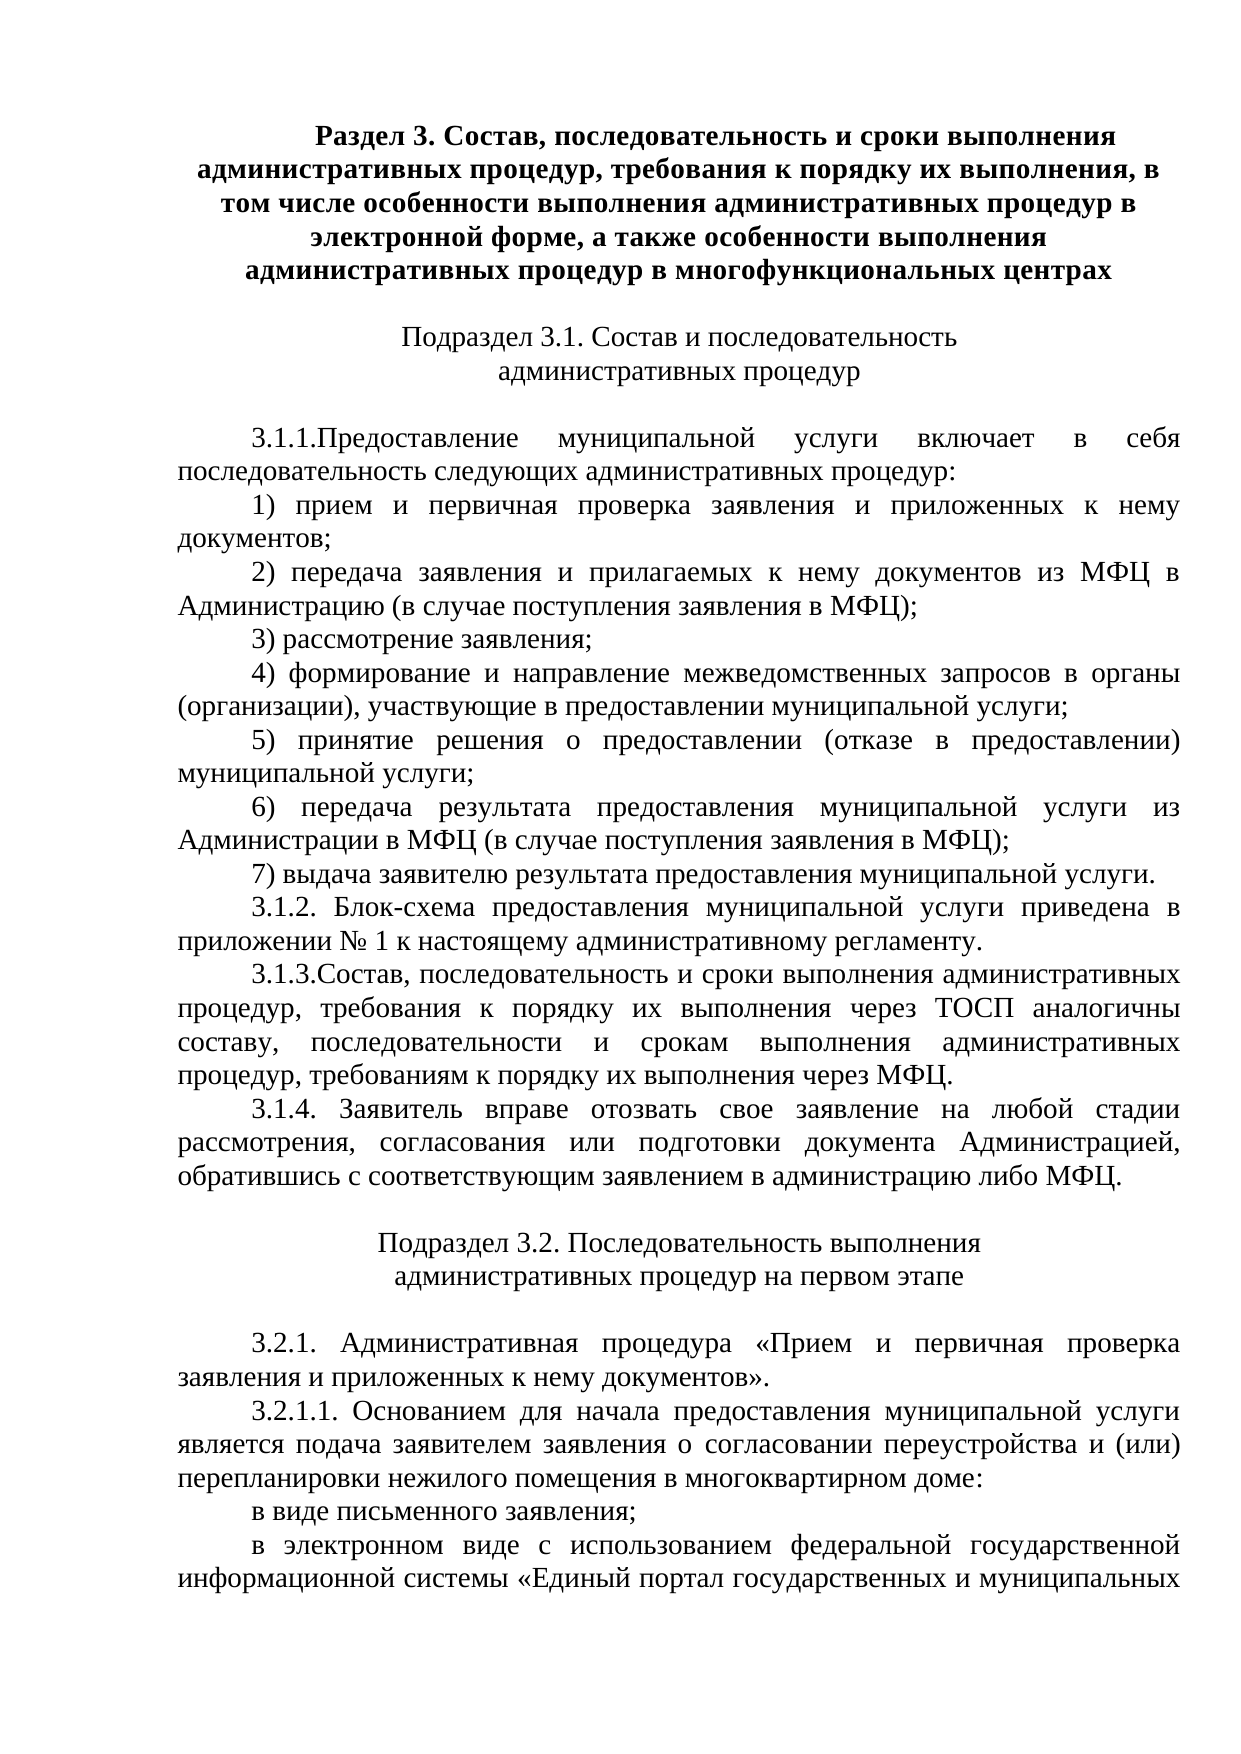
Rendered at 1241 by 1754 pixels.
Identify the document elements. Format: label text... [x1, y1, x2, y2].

text в виде письменного заявления; [177, 1493, 1181, 1527]
text 3.2.1.1. Основанием для начала предоставления муниципальной услуги является подача заявителем заявления о согласовании переустройства и (или) перепланировки нежилого помещения в многоквартирном доме: [177, 1393, 1181, 1493]
text 3.1.3.Состав, последовательность и сроки выполнения административных процедур, требования к порядку их выполнения через ТОСП аналогичны составу, последовательности и срокам выполнения административных процедур, требованиям к порядку их выполнения через МФЦ. [177, 957, 1181, 1091]
text 4) формирование и направление межведомственных запросов в органы (организации), участвующие в предоставлении муниципальной услуги; [177, 655, 1181, 722]
text 3.1.4. Заявитель вправе отозвать свое заявление на любой стадии рассмотрения, согласования или подготовки документа Администрацией, обратившись с соответствующим заявлением в администрацию либо МФЦ. [177, 1091, 1181, 1191]
text 3.2.1. Административная процедура «Прием и первичная проверка заявления и приложенных к нему документов». [177, 1326, 1181, 1393]
text 3.1.1.Предоставление муниципальной услуги включает в себя последовательность следующих административных процедур: [177, 420, 1181, 487]
text 1) прием и первичная проверка заявления и приложенных к нему документов; [177, 487, 1181, 554]
text Раздел 3. Состав, последовательность и сроки выполнения административных процедур, требования к порядку их выполнения, в том числе особенности выполнения административных процедур в электронной форме, а также особенности выполнения административных процедур в многофункциональных центрах [177, 118, 1181, 286]
text 3.1.2. Блок-схема предоставления муниципальной услуги приведена в приложении № 1 к настоящему административному регламенту. [177, 889, 1181, 957]
text 5) принятие решения о предоставлении (отказе в предоставлении) муниципальной услуги; [177, 722, 1181, 789]
text 6) передача результата предоставления муниципальной услуги из Администрации в МФЦ (в случае поступления заявления в МФЦ); [177, 789, 1181, 856]
text административных процедур на первом этапе [177, 1258, 1181, 1292]
text административных процедур [177, 353, 1181, 386]
text 7) выдача заявителю результата предоставления муниципальной услуги. [177, 856, 1181, 889]
text Подраздел 3.1. Состав и последовательность [177, 319, 1181, 353]
text Подраздел 3.2. Последовательность выполнения [177, 1225, 1181, 1258]
text 2) передача заявления и прилагаемых к нему документов из МФЦ в Администрацию (в случае поступления заявления в МФЦ); [177, 554, 1181, 621]
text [177, 1527, 1181, 1594]
text 3) рассмотрение заявления; [177, 621, 1181, 655]
